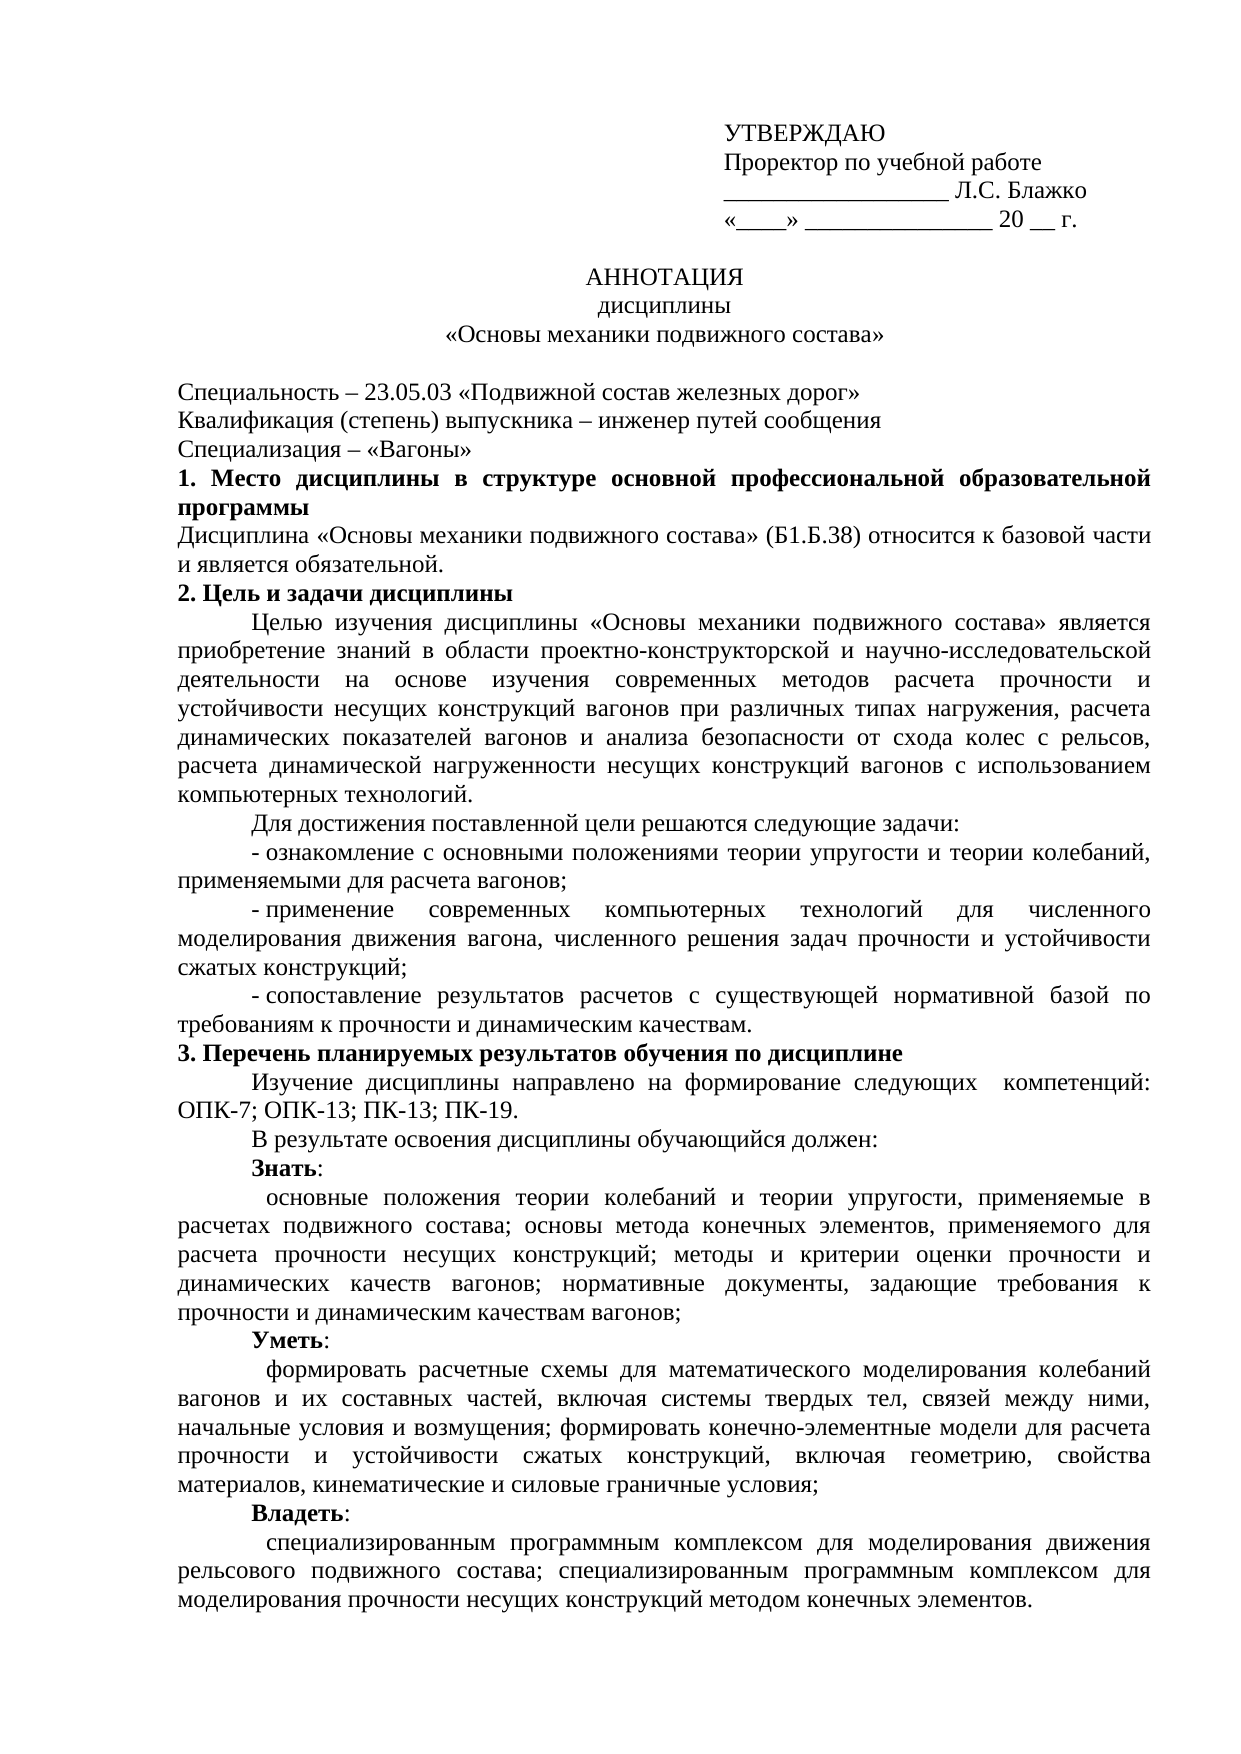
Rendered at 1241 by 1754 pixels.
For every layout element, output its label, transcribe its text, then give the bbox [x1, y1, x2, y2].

text Для достижения поставленной цели решаются следующие задачи: [177, 808, 1152, 837]
text 2. Цель и задачи дисциплины [177, 578, 1152, 607]
text Специализация – «Вагоны» [177, 434, 1152, 463]
text Целью изучения дисциплины «Основы механики подвижного состава» является приобретение знаний в области проектно-конструкторской и научно-исследовательской деятельности на основе изучения современных методов расчета прочности и устойчивости несущих конструкций вагонов при различных типах нагружения, расчета динамических показателей вагонов и анализа безопасности от схода колес с рельсов, расчета динамической нагруженности несущих конструкций вагонов с использованием компьютерных технологий. [177, 607, 1152, 808]
text «____» _______________ 20 __ г. [723, 204, 1152, 233]
text В результате освоения дисциплины обучающийся должен: [177, 1124, 1152, 1153]
text - ознакомление с основными положениями теории упругости и теории колебаний, применяемыми для расчета вагонов; [177, 837, 1152, 894]
text основные положения теории колебаний и теории упругости, применяемые в расчетах подвижного состава; основы метода конечных элементов, применяемого для расчета прочности несущих конструкций; методы и критерии оценки прочности и динамических качеств вагонов; нормативные документы, задающие требования к прочности и динамическим качествам вагонов; [177, 1182, 1152, 1326]
text Изучение дисциплины направлено на формирование следующих компетенций: ОПК-7; ОПК-13; ПК-13; ПК-19. [177, 1067, 1152, 1124]
text дисциплины [177, 291, 1152, 319]
text Специальность – 23.05.03 «Подвижной состав железных дорог» [177, 377, 1152, 406]
text Владеть: [177, 1498, 1152, 1527]
text УТВЕРЖДАЮ [723, 118, 1152, 147]
text - сопоставление результатов расчетов с существующей нормативной базой по требованиям к прочности и динамическим качествам. [177, 981, 1152, 1038]
text 3. Перечень планируемых результатов обучения по дисциплине [177, 1038, 1152, 1067]
text Знать: [177, 1153, 1152, 1182]
text Квалификация (степень) выпускника – инженер путей сообщения [177, 406, 1152, 434]
text - применение современных компьютерных технологий для численного моделирования движения вагона, численного решения задач прочности и устойчивости сжатых конструкций; [177, 894, 1152, 981]
text Проректор по учебной работе __________________ Л.С. Блажко [723, 147, 1152, 204]
text Дисциплина «Основы механики подвижного состава» (Б1.Б.38) относится к базовой части и является обязательной. [177, 521, 1152, 578]
text 1. Место дисциплины в структуре основной профессиональной образовательной программы [177, 463, 1152, 521]
text «Основы механики подвижного состава» [177, 319, 1152, 348]
text Уметь: [177, 1326, 1152, 1354]
text АННОТАЦИЯ [177, 262, 1152, 291]
text формировать расчетные схемы для математического моделирования колебаний вагонов и их составных частей, включая системы твердых тел, связей между ними, начальные условия и возмущения; формировать конечно-элементные модели для расчета прочности и устойчивости сжатых конструкций, включая геометрию, свойства материалов, кинематические и силовые граничные условия; [177, 1354, 1152, 1498]
text специализированным программным комплексом для моделирования движения рельсового подвижного состава; специализированным программным комплексом для моделирования прочности несущих конструкций методом конечных элементов. [177, 1527, 1152, 1613]
